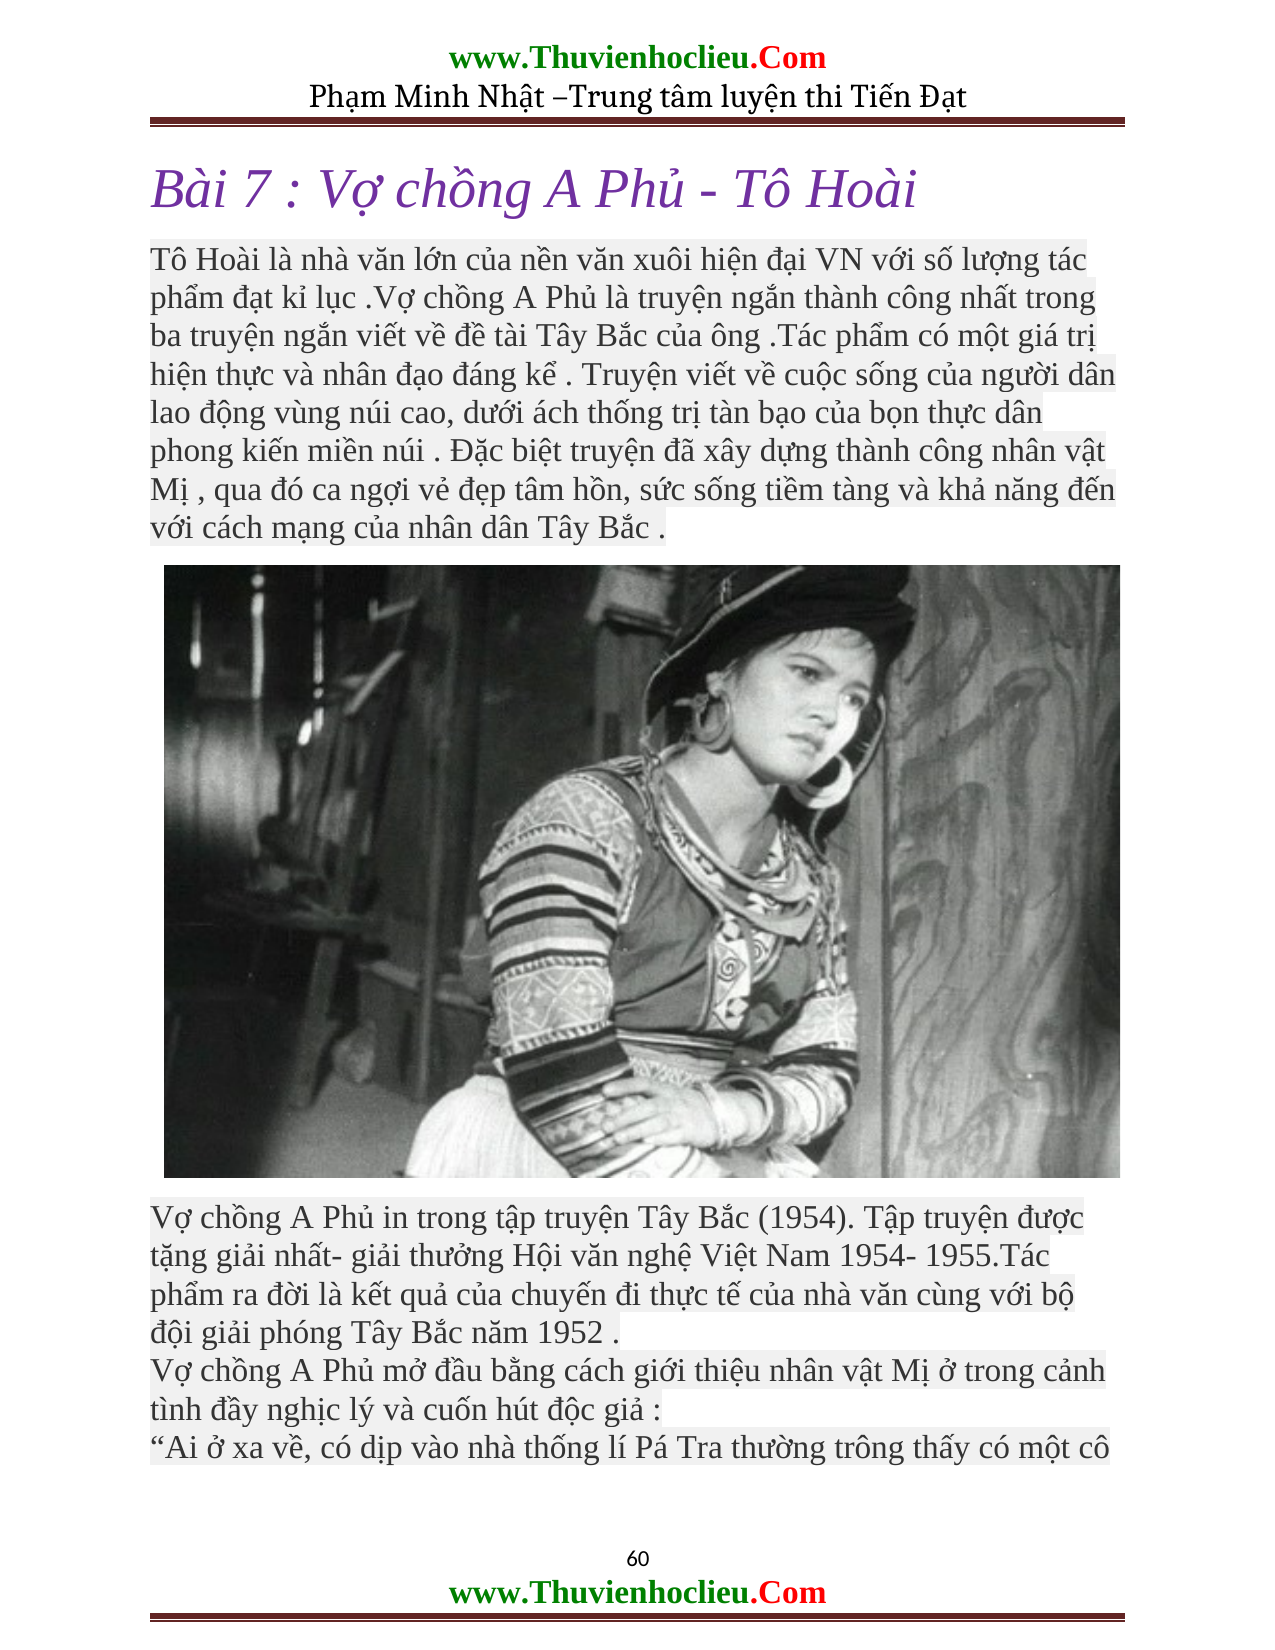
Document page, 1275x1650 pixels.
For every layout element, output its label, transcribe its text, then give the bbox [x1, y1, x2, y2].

picture [164, 565, 1121, 1178]
text Tô Hoài là nhà văn lớn của nền văn xuôi hiện đại VN với số lượng tác phẩm đạt kỉ lục .Vợ chồng A Phủ là truyện ngắn thành công nhất trong ba truyện ngắn viết về đề tài Tây Bắc của ông .Tác phẩm có một giá trị hiện thực và nhân đạo đáng kể . Truyện viết về cuộc sống của người dân lao động vùng núi cao, dưới ách thống trị tàn bạo của bọn thực dân phong kiến miền núi . Đặc biệt truyện đã xây dựng thành công nhân vật Mị , qua đó ca ngợi vẻ đẹp tâm hồn, sức sống tiềm tàng và khả năng đến với cách mạng của nhân dân Tây Bắc . [666, 239, 1125, 546]
text Bài 7 : Vợ chồng A Phủ - Tô Hoài [150, 155, 1125, 219]
